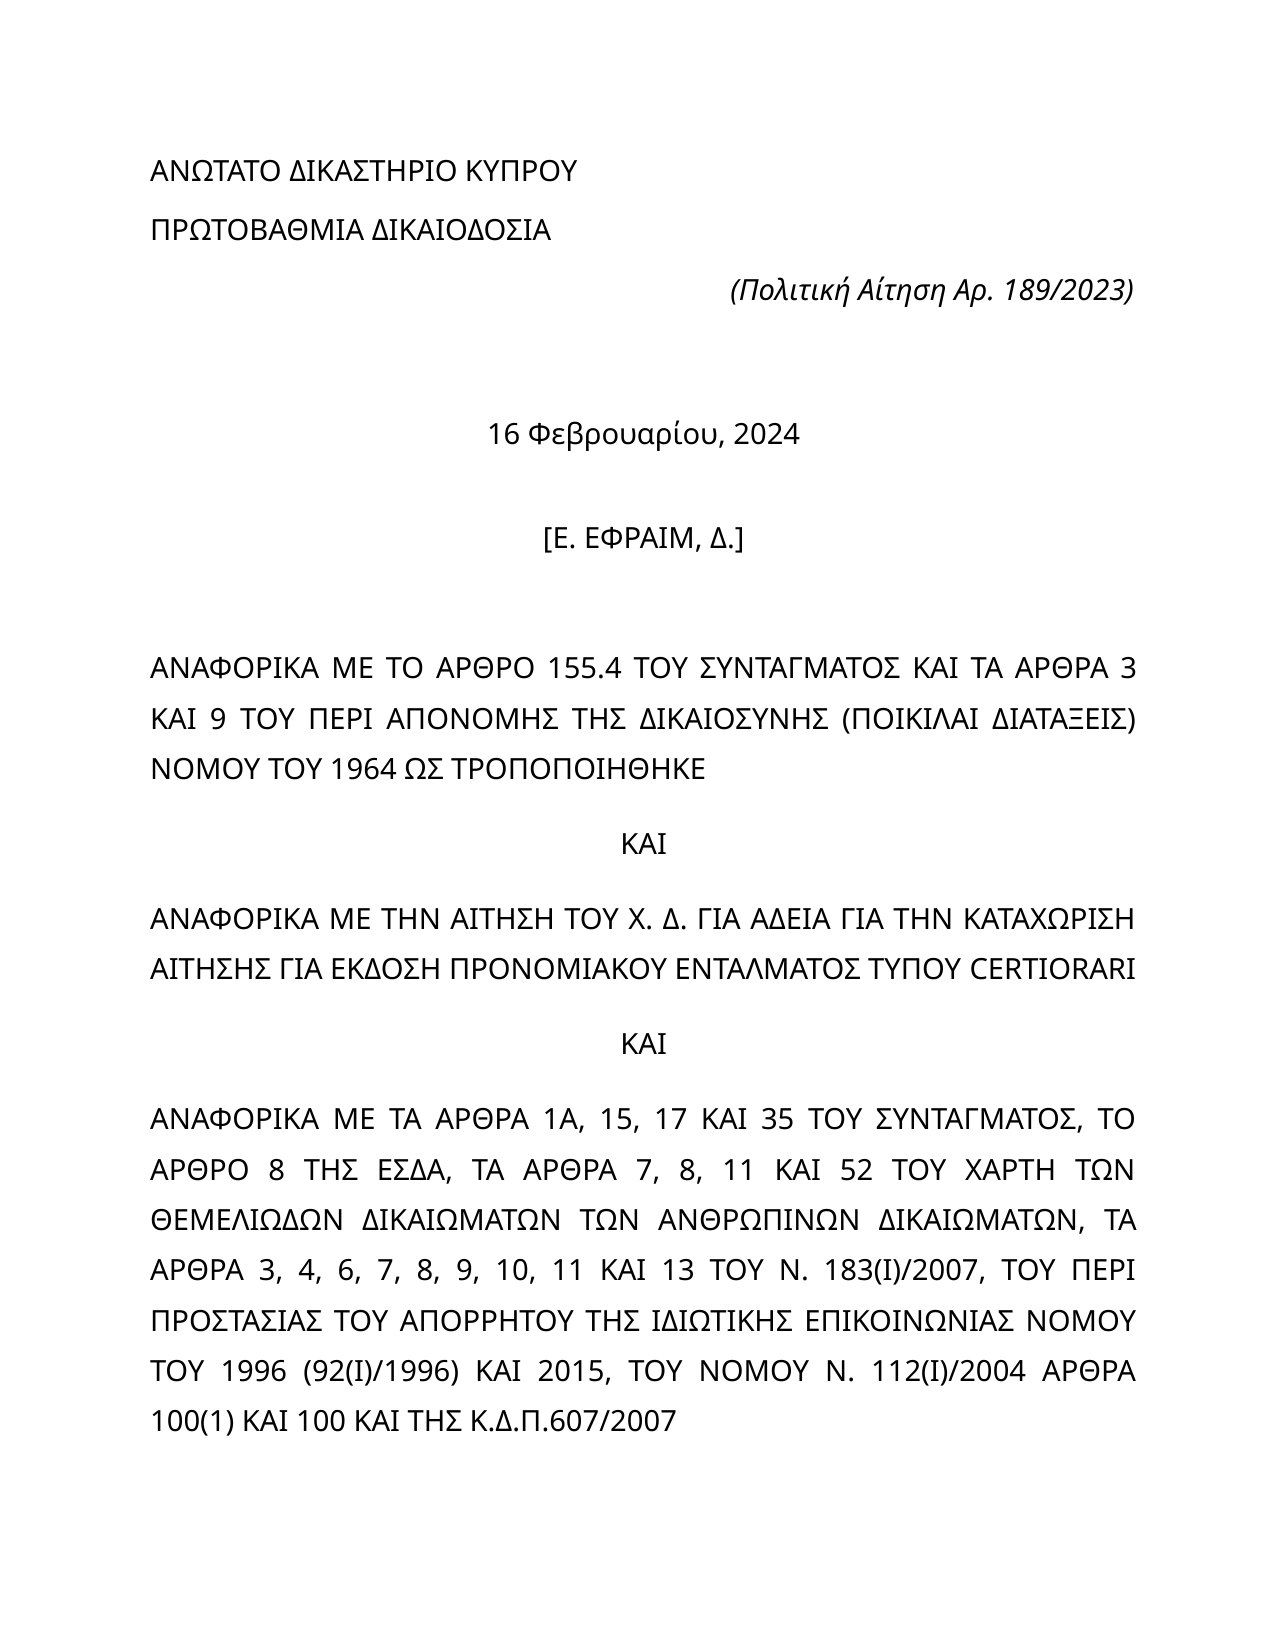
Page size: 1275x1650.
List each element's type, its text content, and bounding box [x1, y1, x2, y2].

text (Πολιτική Αίτηση Αρ. 189/2023) [150, 269, 1137, 309]
text ΚΑΙ [150, 823, 1137, 863]
text ΠΡΩΤΟΒΑΘΜΙΑ ΔΙΚΑΙΟΔΟΣΙΑ [150, 209, 1137, 249]
text [Ε. ΕΦΡΑΙΜ, Δ.] [150, 518, 1137, 557]
text ΑΝΑΦΟΡΙΚΑ ME TO ΑΡΘΡΟ 155.4 TOY ΣΥΝΤΑΓΜΑΤΟΣ KAI ΤΑ ΑΡΘΡΑ 3 ΚΑΙ 9 TOY ΠΕΡΙ ΑΠΟΝΟΜΗΣ ΤΗΣ ΔΙΚΑΙΟΣΥΝΗΣ (ΠΟΙΚΙΛΑΙ ΔΙΑΤΑΞΕΙΣ) ΝΟΜΟΥ ΤΟΥ 1964 ΩΣ ΤΡΟΠΟΠΟΙΗΘΗΚΕ [150, 648, 1137, 788]
text ΑΝΑΦΟΡΙΚΑ ΜΕ ΤΗΝ ΑΙΤΗΣΗ ΤΟΥ Χ. Δ. ΓΙΑ ΑΔΕΙΑ ΓΙΑ ΤΗΝ ΚΑΤΑΧΩΡΙΣΗ ΑΙΤΗΣΗΣ ΓΙΑ ΕΚΔΟΣΗ ΠΡΟΝΟΜΙΑΚΟΥ ΕΝΤΑΛΜΑΤΟΣ ΤΥΠΟΥ CERTIORARI [150, 898, 1137, 988]
text ΑΝΩΤΑΤΟ ΔΙΚΑΣΤΗΡΙΟ ΚΥΠΡΟΥ [150, 150, 1137, 190]
text 16 Φεβρουαρίου, 2024 [150, 413, 1137, 453]
text ΑΝΑΦΟΡΙΚΑ ΜΕ ΤΑ ΑΡΘΡΑ 1Α, 15, 17 ΚΑΙ 35 ΤΟΥ ΣΥΝΤΑΓΜΑΤΟΣ, ΤΟ ΑΡΘΡΟ 8 ΤΗΣ ΕΣΔΑ, ΤΑ ΑΡΘΡΑ 7, 8, 11 ΚΑΙ 52 ΤΟΥ ΧΑΡΤΗ ΤΩΝ ΘΕΜΕΛΙΩΔΩΝ ΔΙΚΑΙΩΜΑΤΩΝ ΤΩΝ ΑΝΘΡΩΠΙΝΩΝ ΔΙΚΑΙΩΜΑΤΩΝ, ΤΑ ΑΡΘΡΑ 3, 4, 6, 7, 8, 9, 10, 11 ΚΑΙ 13 ΤΟΥ Ν. 183(Ι)/2007, ΤΟΥ ΠΕΡΙ ΠΡΟΣΤΑΣΙΑΣ ΤΟΥ ΑΠΟΡΡΗΤΟΥ ΤΗΣ ΙΔΙΩΤΙΚΗΣ ΕΠΙΚΟΙΝΩΝΙΑΣ ΝΟΜΟΥ ΤΟΥ 1996 (92(Ι)/1996) ΚΑΙ 2015, ΤΟΥ ΝΟΜΟΥ Ν. 112(Ι)/2004 ΑΡΘΡΑ 100(1) ΚΑΙ 100 ΚΑΙ ΤΗΣ Κ.Δ.Π.607/2007 [150, 1098, 1137, 1440]
text ΚΑΙ [150, 1023, 1137, 1063]
